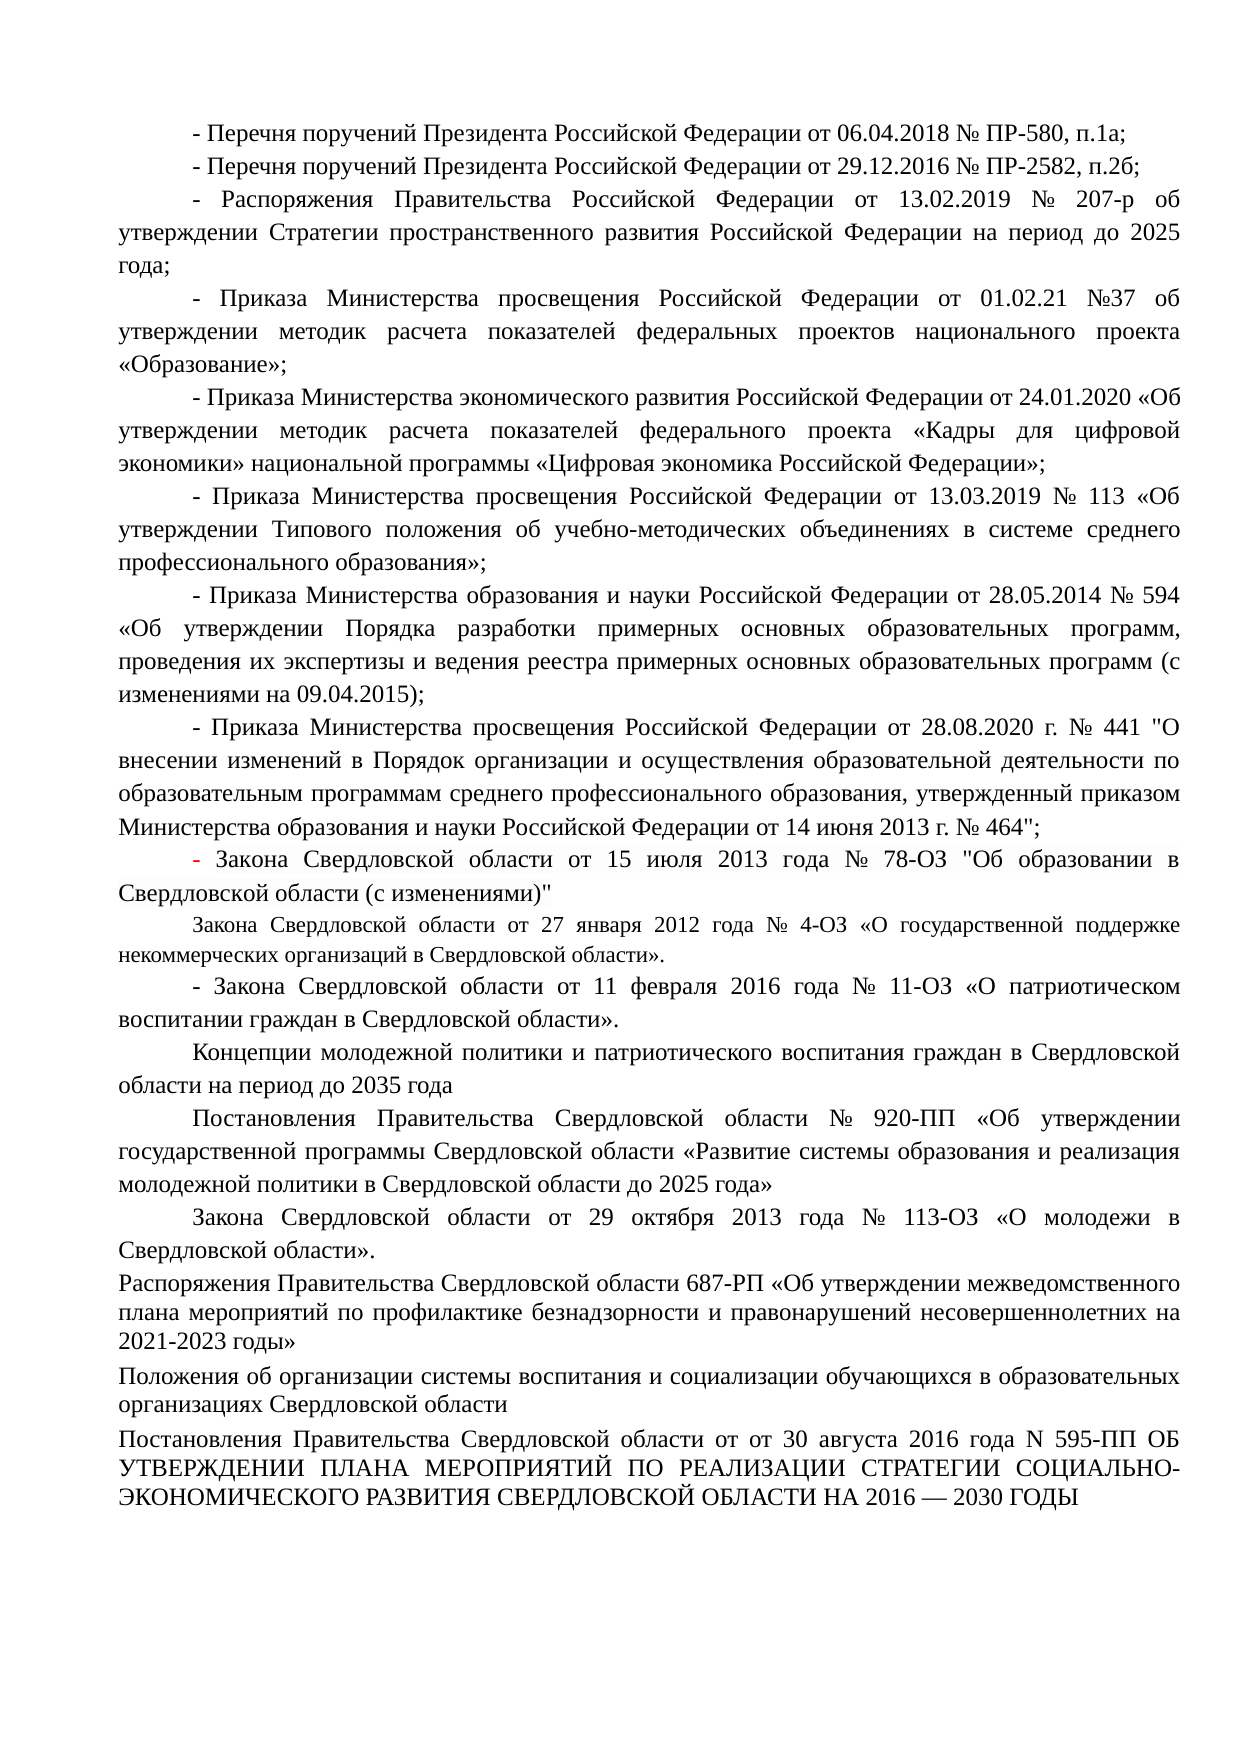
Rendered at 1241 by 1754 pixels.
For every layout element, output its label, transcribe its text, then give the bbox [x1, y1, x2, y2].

text - Перечня поручений Президента Российской Федерации от 06.04.2018 № ПР-580, п.1а; [118, 118, 1181, 147]
text Постановления Правительства Свердловской области № 920-ПП «Об утверждении государственной программы Свердловской области «Развитие системы образования и реализация молодежной политики в Свердловской области до 2025 года» [118, 1103, 1181, 1198]
text - Приказа Министерства просвещения Российской Федерации от 13.03.2019 № 113 «Об утверждении Типового положения об учебно-методических объединениях в системе среднего профессионального образования»; [118, 481, 1181, 576]
text Положения об организации системы воспитания и социализации обучающихся в образовательных организациях Свердловской области [118, 1361, 1181, 1418]
text - Распоряжения Правительства Российской Федерации от 13.02.2019 № 207-р об утверждении Стратегии пространственного развития Российской Федерации на период до 2025 года; [118, 184, 1181, 279]
text - Приказа Министерства просвещения Российской Федерации от 01.02.21 №37 об утверждении методик расчета показателей федеральных проектов национального проекта «Образование»; [118, 283, 1181, 378]
text Распоряжения Правительства Свердловской области 687-РП «Об утверждении межведомственного плана мероприятий по профилактике безнадзорности и правонарушений несовершеннолетних на 2021-2023 годы» [118, 1268, 1181, 1354]
text Закона Свердловской области от 27 января 2012 года № 4-ОЗ «О государственной поддержке некоммерческих организаций в Свердловской области». [118, 911, 1181, 967]
text - Приказа Министерства образования и науки Российской Федерации от 28.05.2014 № 594 «Об утверждении Порядка разработки примерных основных образовательных программ, проведения их экспертизы и ведения реестра примерных основных образовательных программ (с изменениями на 09.04.2015); [118, 580, 1181, 708]
text Постановления Правительства Свердловской области от от 30 августа 2016 года N 595-ПП ОБ УТВЕРЖДЕНИИ ПЛАНА МЕРОПРИЯТИЙ ПО РЕАЛИЗАЦИИ СТРАТЕГИИ СОЦИАЛЬНО-ЭКОНОМИЧЕСКОГО РАЗВИТИЯ СВЕРДЛОВСКОЙ ОБЛАСТИ НА 2016 — 2030 ГОДЫ [118, 1424, 1181, 1511]
text Концепции молодежной политики и патриотического воспитания граждан в Свердловской области на период до 2035 года [118, 1037, 1181, 1099]
text - Приказа Министерства просвещения Российской Федерации от 28.08.2020 г. № 441 "О внесении изменений в Порядок организации и осуществления образовательной деятельности по образовательным программам среднего профессионального образования, утвержденный приказом Министерства образования и науки Российской Федерации от 14 июня 2013 г. № 464"; [118, 712, 1181, 840]
text - Закона Свердловской области от 11 февраля 2016 года № 11-ОЗ «О патриотическом воспитании граждан в Свердловской области». [118, 971, 1181, 1033]
text - Закона Свердловской области от 15 июля 2013 года № 78-ОЗ "Об образовании в Свердловской области (с изменениями)" [118, 844, 1181, 906]
text Закона Свердловской области от 29 октября 2013 года № 113-ОЗ «О молодежи в Свердловской области». [118, 1202, 1181, 1264]
text - Перечня поручений Президента Российской Федерации от 29.12.2016 № ПР-2582, п.2б; [118, 151, 1181, 180]
text - Приказа Министерства экономического развития Российской Федерации от 24.01.2020 «Об утверждении методик расчета показателей федерального проекта «Кадры для цифровой экономики» национальной программы «Цифровая экономика Российской Федерации»; [118, 382, 1181, 477]
